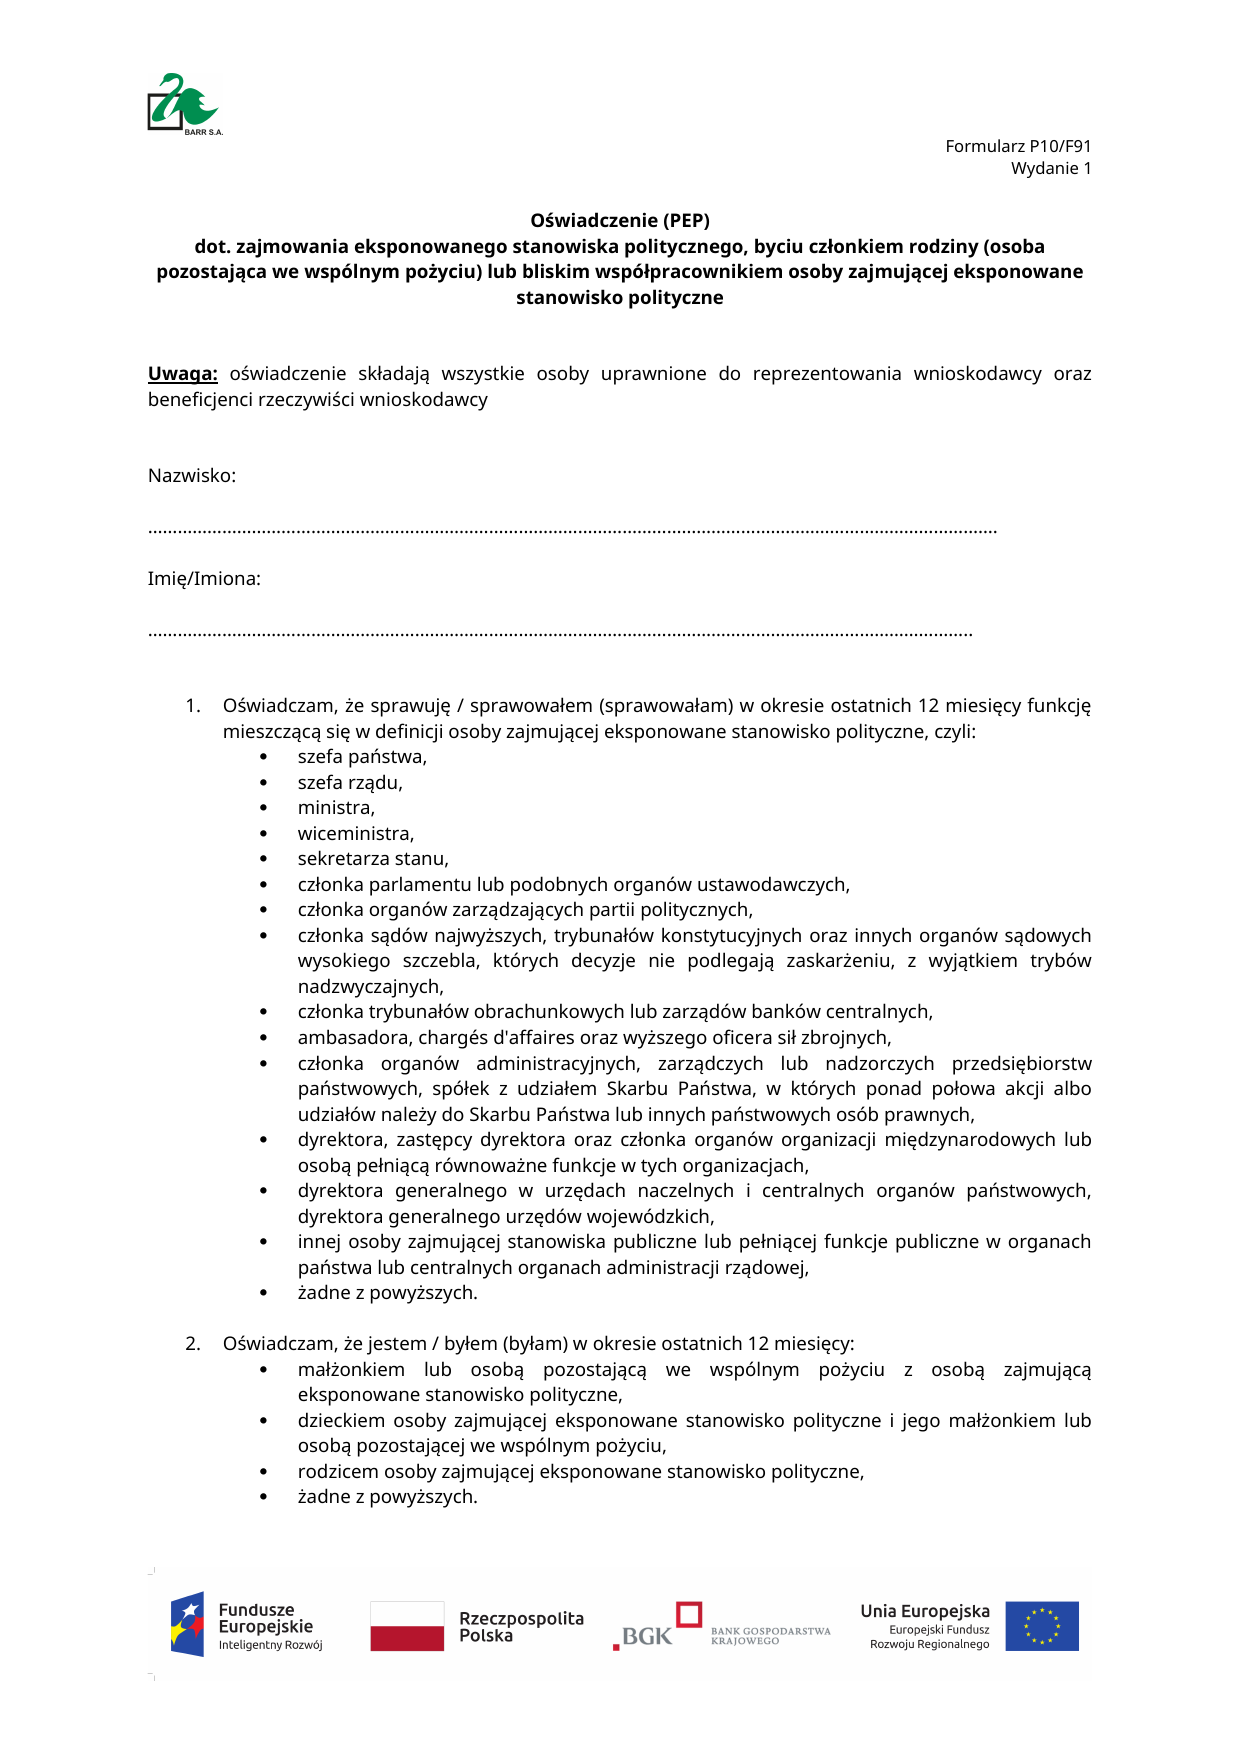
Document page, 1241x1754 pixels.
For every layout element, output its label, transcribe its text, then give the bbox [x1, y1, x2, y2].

list członka parlamentu lub podobnych organów ustawodawczych, [260, 871, 1093, 897]
list szefa rządu, [260, 769, 1093, 794]
list żadne z powyższych. [260, 1484, 1093, 1509]
list członka trybunałów obrachunkowych lub zarządów banków centralnych, [260, 999, 1093, 1024]
text dot. zajmowania eksponowanego stanowiska politycznego, byciu członkiem rodziny (osoba pozostająca we wspólnym pożyciu) lub bliskim współpracownikiem osoby zajmującej eksponowane stanowisko polityczne [148, 233, 1093, 310]
list dzieckiem osoby zajmującej eksponowane stanowisko polityczne i jego małżonkiem lub osobą pozostającej we wspólnym pożyciu, [260, 1407, 1093, 1458]
list ambasadora, chargés d'affaires oraz wyższego oficera sił zbrojnych, [260, 1024, 1093, 1050]
list członka organów zarządzających partii politycznych, [260, 897, 1093, 922]
list członka organów administracyjnych, zarządczych lub nadzorczych przedsiębiorstw państwowych, spółek z udziałem Skarbu Państwa, w których ponad połowa akcji albo udziałów należy do Skarbu Państwa lub innych państwowych osób prawnych, [260, 1050, 1093, 1126]
text ………………………………………………………………………………………………………………………………………………….. [148, 616, 1093, 641]
list ministra, [260, 794, 1093, 820]
list członka sądów najwyższych, trybunałów konstytucyjnych oraz innych organów sądowych wysokiego szczebla, których decyzje nie podlegają zaskarżeniu, z wyjątkiem trybów nadzwyczajnych, [260, 922, 1093, 999]
list dyrektora, zastępcy dyrektora oraz członka organów organizacji międzynarodowych lub osobą pełniącą równoważne funkcje w tych organizacjach, [260, 1126, 1093, 1177]
text Oświadczenie (PEP) [148, 208, 1093, 233]
picture [147, 73, 223, 135]
list Oświadczam, że jestem / byłem (byłam) w okresie ostatnich 12 miesięcy: [185, 1331, 1093, 1356]
list dyrektora generalnego w urzędach naczelnych i centralnych organów państwowych, dyrektora generalnego urzędów wojewódzkich, [260, 1177, 1093, 1228]
text Uwaga: oświadczenie składają wszystkie osoby uprawnione do reprezentowania wnioskodawcy oraz beneficjenci rzeczywiści wnioskodawcy [148, 361, 1093, 412]
text Imię/Imiona: [148, 565, 1093, 590]
list rodzicem osoby zajmującej eksponowane stanowisko polityczne, [260, 1458, 1093, 1484]
list wiceministra, [260, 820, 1093, 846]
list żadne z powyższych. [260, 1279, 1093, 1305]
text Nazwisko: [148, 463, 1093, 488]
list innej osoby zajmującej stanowiska publiczne lub pełniącej funkcje publiczne w organach państwa lub centralnych organach administracji rządowej, [260, 1228, 1093, 1279]
list szefa państwa, [260, 743, 1093, 769]
list małżonkiem lub osobą pozostającą we wspólnym pożyciu z osobą zajmującą eksponowane stanowisko polityczne, [260, 1356, 1093, 1407]
text ………………………………………………………………………………………………………………………………………………………. [148, 514, 1093, 539]
list Oświadczam, że sprawuję / sprawowałem (sprawowałam) w okresie ostatnich 12 miesięcy funkcję mieszczącą się w definicji osoby zajmującej eksponowane stanowisko polityczne, czyli: [185, 692, 1093, 743]
list sekretarza stanu, [260, 846, 1093, 871]
picture [147, 1567, 1093, 1681]
